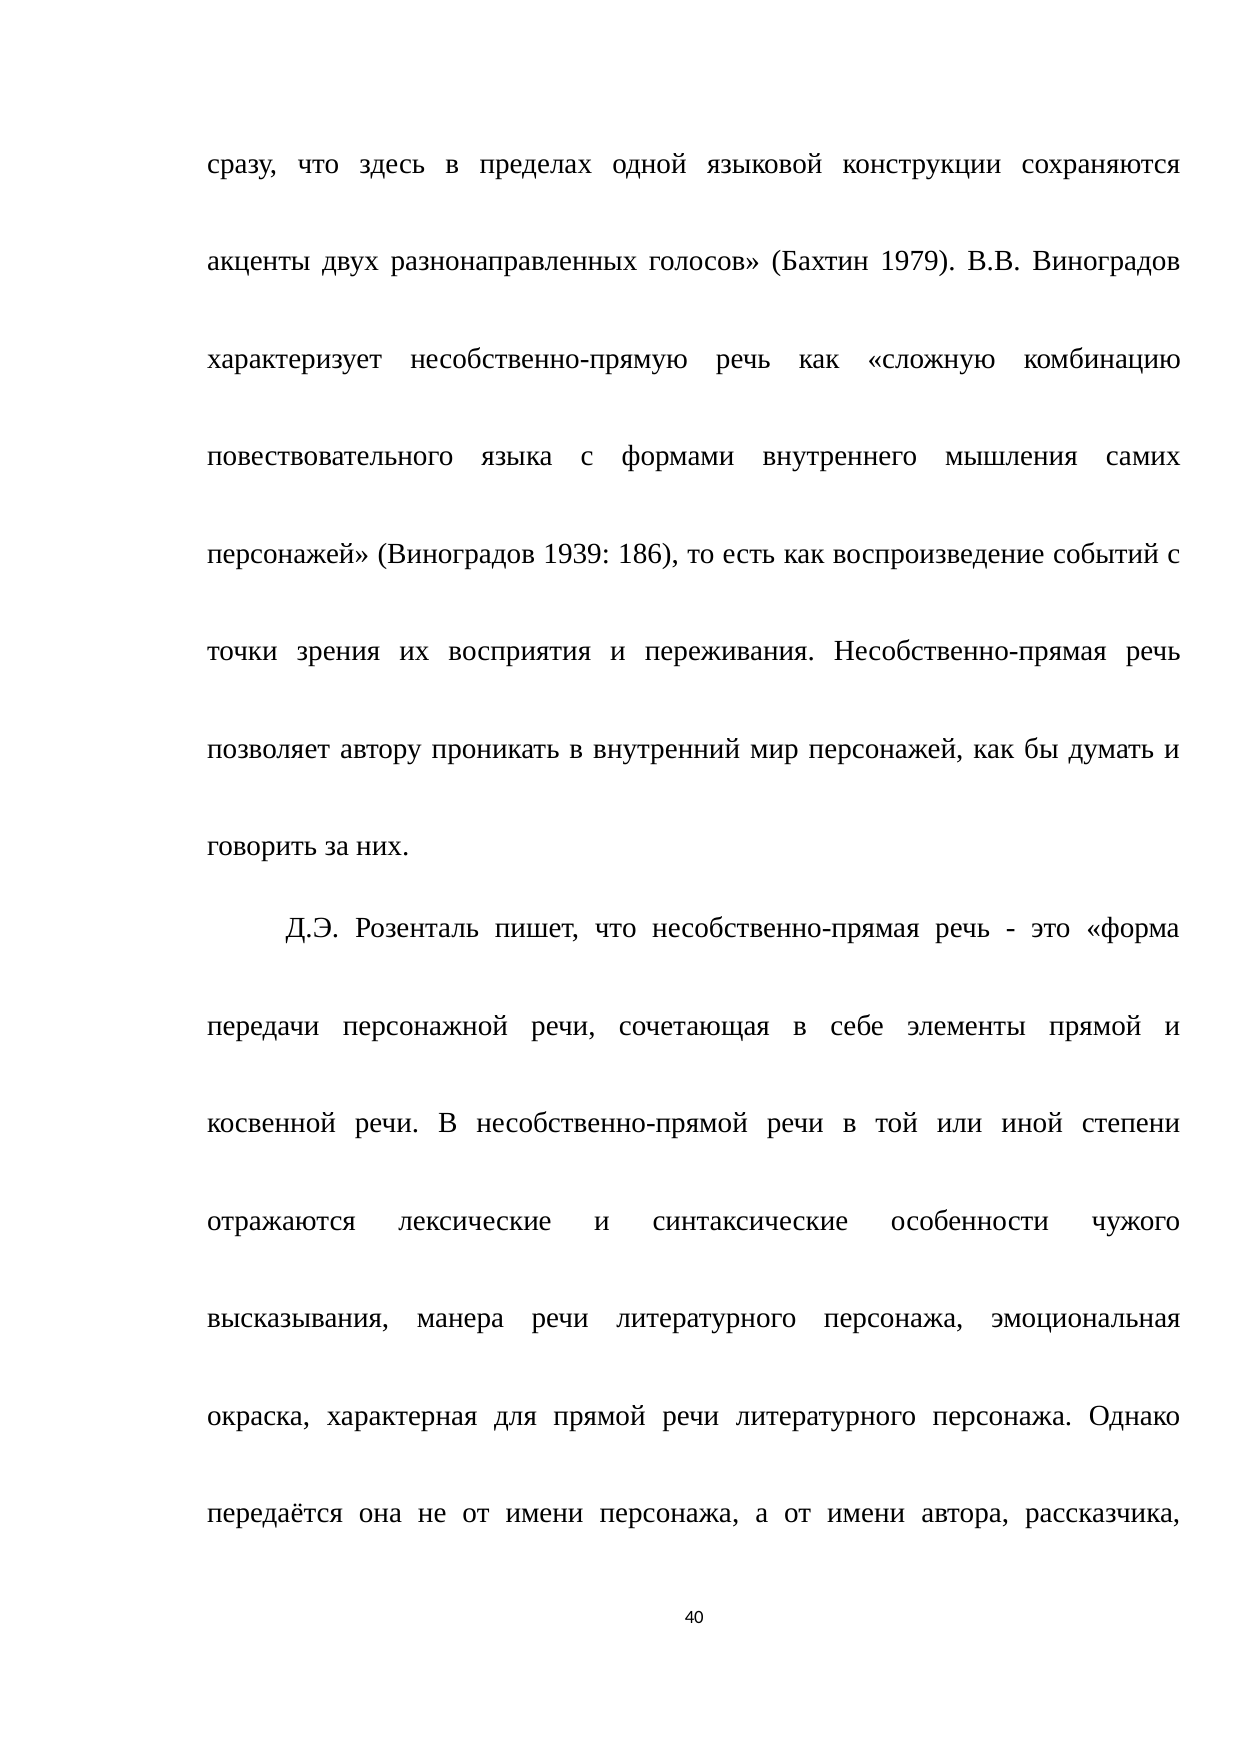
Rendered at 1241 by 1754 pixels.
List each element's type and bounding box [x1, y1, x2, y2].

text [207, 894, 1181, 1544]
text [207, 130, 1181, 878]
